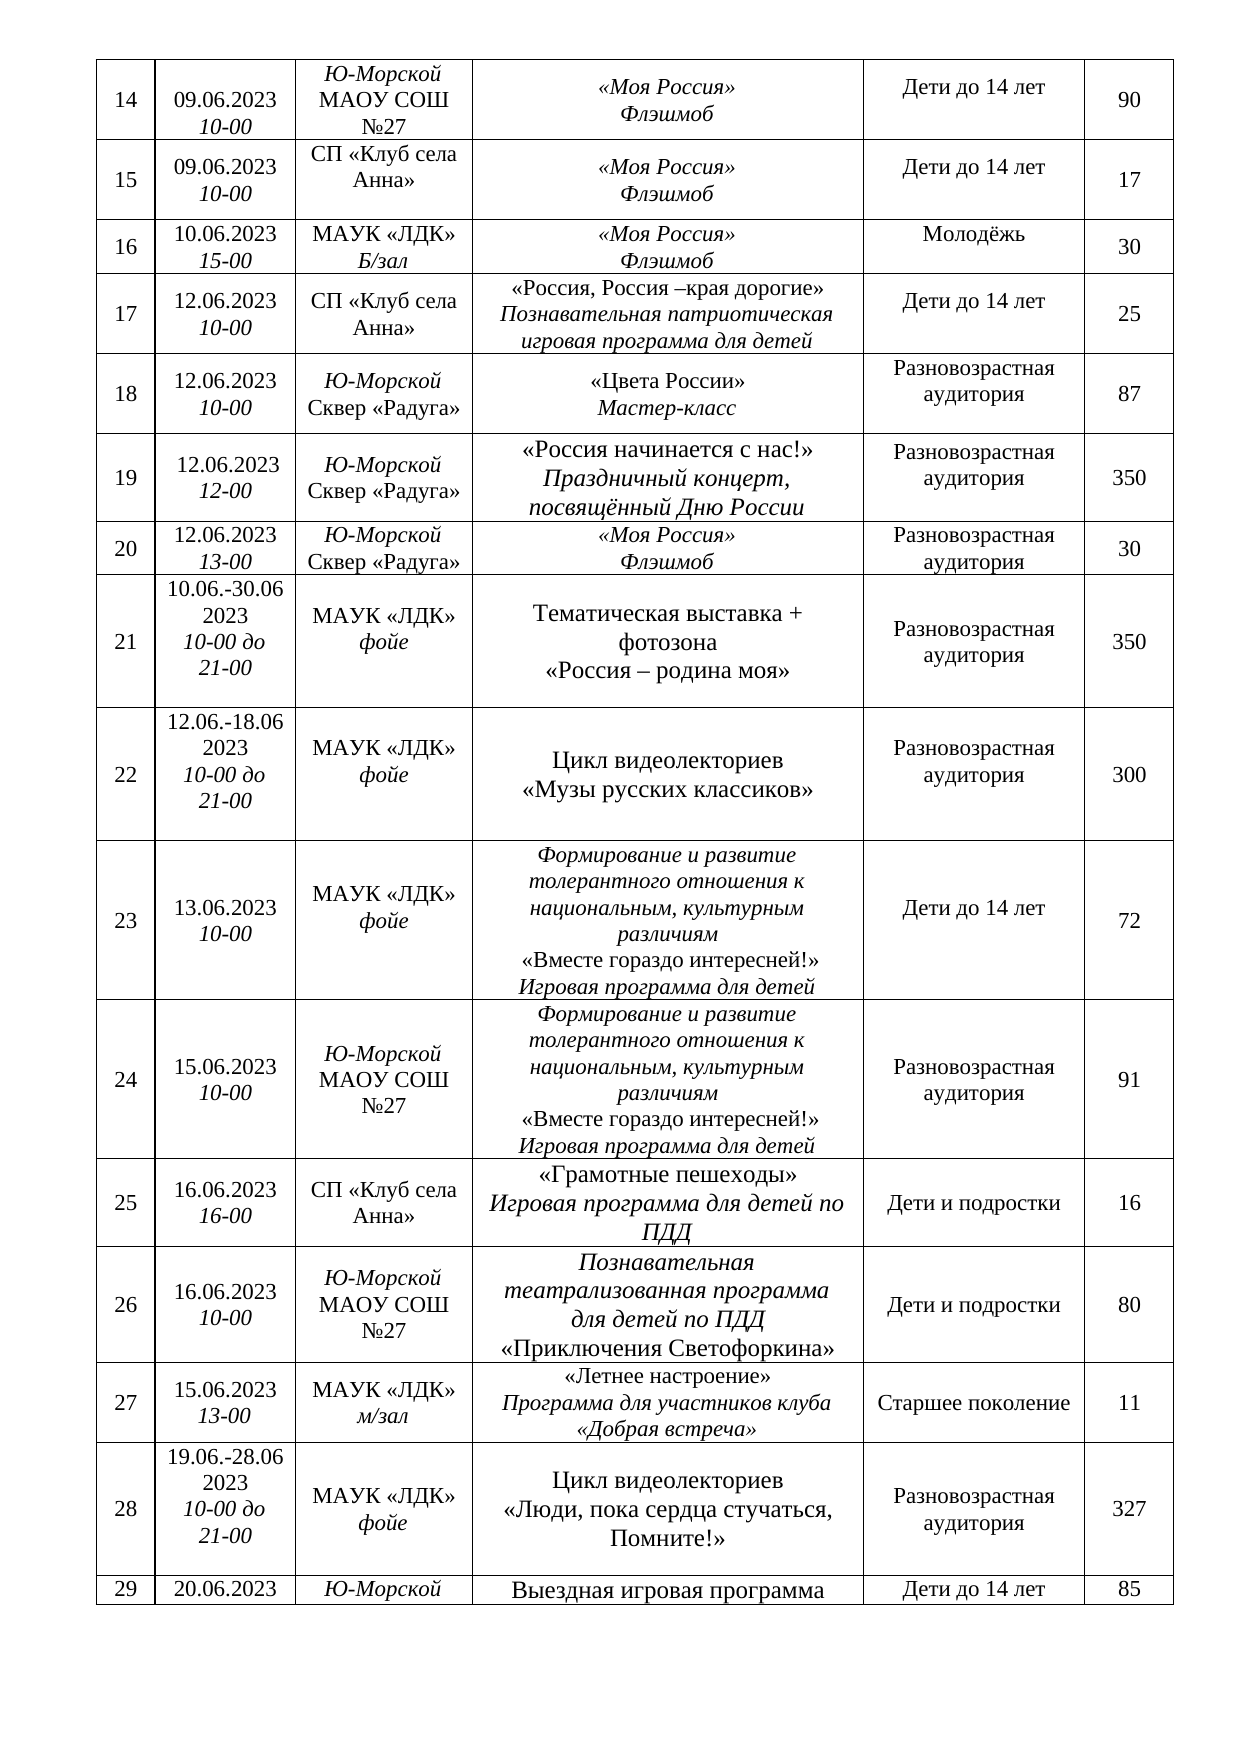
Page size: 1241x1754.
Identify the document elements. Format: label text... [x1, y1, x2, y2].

table_cell Цикл видеолекториев «Люди, пока сердца стучаться, Помните!» [473, 1443, 863, 1574]
table_cell «Летнее настроение» Программа для участников клуба «Добрая встреча» [473, 1363, 863, 1442]
table_cell 26 [97, 1247, 154, 1362]
table_cell МАУК «ЛДК» фойе [296, 575, 472, 707]
table_cell 10.06.2023 15-00 [156, 220, 295, 273]
table_cell МАУК «ЛДК» фойе [296, 1443, 472, 1574]
table_cell 18 [97, 354, 154, 433]
table_cell «Моя Россия» Флэшмоб [473, 140, 863, 219]
table_cell Формирование и развитие толерантного отношения к национальным, культурным различиям «Вместе гораздо интересней!» Игровая программа для детей [473, 1000, 863, 1158]
table_cell 24 [97, 1000, 154, 1158]
table_cell Ю-Морской Сквер «Радуга» [296, 354, 472, 433]
table_cell МАУК «ЛДК» фойе [296, 841, 472, 999]
table_cell Разновозрастная аудитория [864, 708, 1084, 840]
table_cell 16.06.2023 16-00 [156, 1159, 295, 1246]
table_cell «Моя Россия» Флэшмоб [473, 220, 863, 273]
table_cell МАУК «ЛДК» фойе [296, 708, 472, 840]
table_cell 91 [1085, 1000, 1173, 1158]
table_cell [473, 1576, 863, 1604]
table_cell 85 [1085, 1576, 1173, 1604]
table_cell Ю-Морской МАОУ СОШ №27 [296, 1000, 472, 1158]
table_cell Старшее поколение [864, 1363, 1084, 1442]
table_cell Ю-Морской Сквер «Радуга» [296, 522, 472, 574]
table_cell МАУК «ЛДК» м/зал [296, 1363, 472, 1442]
table_cell Дети до 14 лет [864, 1576, 1084, 1604]
table_cell 27 [97, 1363, 154, 1442]
table_cell СП «Клуб села Анна» [296, 1159, 472, 1246]
table_cell «Грамотные пешеходы» Игровая программа для детей по ПДД [473, 1159, 863, 1246]
table_cell 72 [1085, 841, 1173, 999]
table_cell Дети до 14 лет [864, 60, 1084, 139]
table_cell Формирование и развитие толерантного отношения к национальным, культурным различиям «Вместе гораздо интересней!» Игровая программа для детей [473, 841, 863, 999]
table_cell «Россия начинается с нас!» Праздничный концерт, посвящённый Дню России [473, 434, 863, 521]
table_cell 16 [1085, 1159, 1173, 1246]
table_cell 300 [1085, 708, 1173, 840]
table_cell «Россия, Россия –края дорогие» Познавательная патриотическая игровая программа для детей [473, 274, 863, 353]
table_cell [296, 1576, 472, 1604]
table_cell Разновозрастная аудитория [864, 1443, 1084, 1574]
table_cell Ю-Морской МАОУ СОШ №27 [296, 1247, 472, 1362]
table_cell 350 [1085, 434, 1173, 521]
table_cell «Моя Россия» Флэшмоб [473, 60, 863, 139]
table_cell «Цвета России» Мастер-класс [473, 354, 863, 433]
table_cell Ю-Морской Сквер «Радуга» [296, 434, 472, 521]
table_cell Дети и подростки [864, 1159, 1084, 1246]
table_cell Тематическая выставка + фотозона «Россия – родина моя» [473, 575, 863, 707]
table_cell 15.06.2023 10-00 [156, 1000, 295, 1158]
table_cell 17 [97, 274, 154, 353]
table_cell 90 [1085, 60, 1173, 139]
table_cell 12.06.-18.06 2023 10-00 до 21-00 [156, 708, 295, 840]
table_cell 25 [1085, 274, 1173, 353]
table_cell 80 [1085, 1247, 1173, 1362]
table_cell 11 [1085, 1363, 1173, 1442]
table_cell 327 [1085, 1443, 1173, 1574]
table_cell Дети до 14 лет [864, 140, 1084, 219]
table_cell Разновозрастная аудитория [864, 1000, 1084, 1158]
table_cell МАУК «ЛДК» Б/зал [296, 220, 472, 273]
table_cell 16.06.2023 10-00 [156, 1247, 295, 1362]
table_cell СП «Клуб села Анна» [296, 140, 472, 219]
table_cell Дети до 14 лет [864, 274, 1084, 353]
table_cell 12.06.2023 13-00 [156, 522, 295, 574]
table_cell «Моя Россия» Флэшмоб [473, 522, 863, 574]
table_cell 19.06.-28.06 2023 10-00 до 21-00 [156, 1443, 295, 1574]
table_cell 350 [1085, 575, 1173, 707]
table_cell Разновозрастная аудитория [864, 434, 1084, 521]
table_cell 09.06.2023 10-00 [156, 140, 295, 219]
table_cell Дети до 14 лет [864, 841, 1084, 999]
table_cell Разновозрастная аудитория [864, 354, 1084, 433]
table_cell 30 [1085, 522, 1173, 574]
table_cell 19 [97, 434, 154, 521]
table_cell 21 [97, 575, 154, 707]
table_cell Цикл видеолекториев «Музы русских классиков» [473, 708, 863, 840]
table_cell 29 [97, 1576, 154, 1604]
table_cell СП «Клуб села Анна» [296, 274, 472, 353]
table_cell 16 [97, 220, 154, 273]
table_cell 14 [97, 60, 154, 139]
table_cell Разновозрастная аудитория [864, 575, 1084, 707]
table_cell 13.06.2023 10-00 [156, 841, 295, 999]
table_cell 12.06.2023 10-00 [156, 274, 295, 353]
table_cell Молодёжь [864, 220, 1084, 273]
table_cell 10.06.-30.06 2023 10-00 до 21-00 [156, 575, 295, 707]
table_cell 30 [1085, 220, 1173, 273]
table_cell 87 [1085, 354, 1173, 433]
table_cell Познавательная театрализованная программа для детей по ПДД «Приключения Светофоркина» [473, 1247, 863, 1362]
table_cell 20.06.2023 10-00 [156, 1576, 295, 1604]
table_cell Дети и подростки [864, 1247, 1084, 1362]
table_cell 15 [97, 140, 154, 219]
table_cell 28 [97, 1443, 154, 1574]
table_cell 12.06.2023 10-00 [156, 354, 295, 433]
table_cell 20 [97, 522, 154, 574]
table_cell 17 [1085, 140, 1173, 219]
table_cell 12.06.2023 12-00 [156, 434, 295, 521]
table_cell 09.06.2023 10-00 [156, 60, 295, 139]
table_cell 22 [97, 708, 154, 840]
table_cell Ю-Морской МАОУ СОШ №27 [296, 60, 472, 139]
table_cell 25 [97, 1159, 154, 1246]
table_cell 23 [97, 841, 154, 999]
table_cell 15.06.2023 13-00 [156, 1363, 295, 1442]
table_cell Разновозрастная аудитория [864, 522, 1084, 574]
